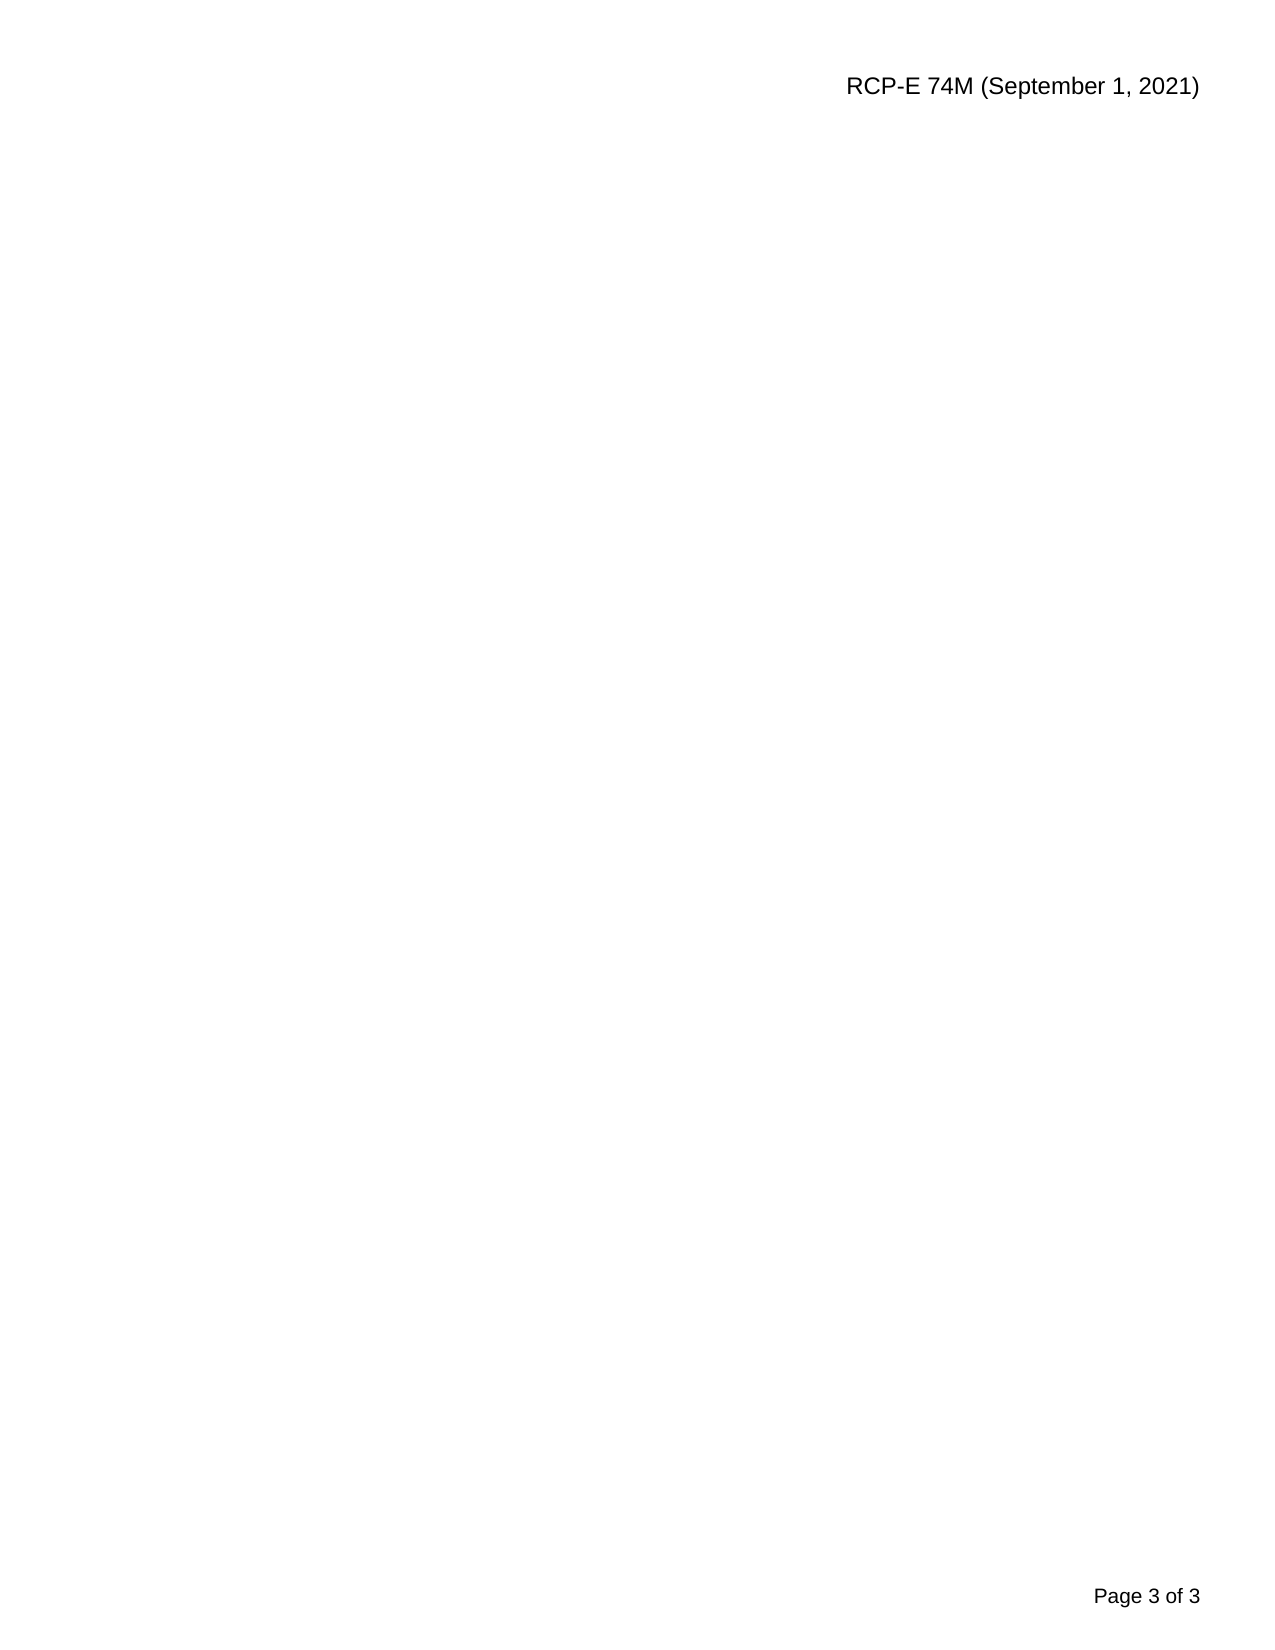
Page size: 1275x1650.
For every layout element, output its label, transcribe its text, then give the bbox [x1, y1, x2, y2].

text RCP-E 74M (September 1, 2021) [76, 72, 1200, 99]
